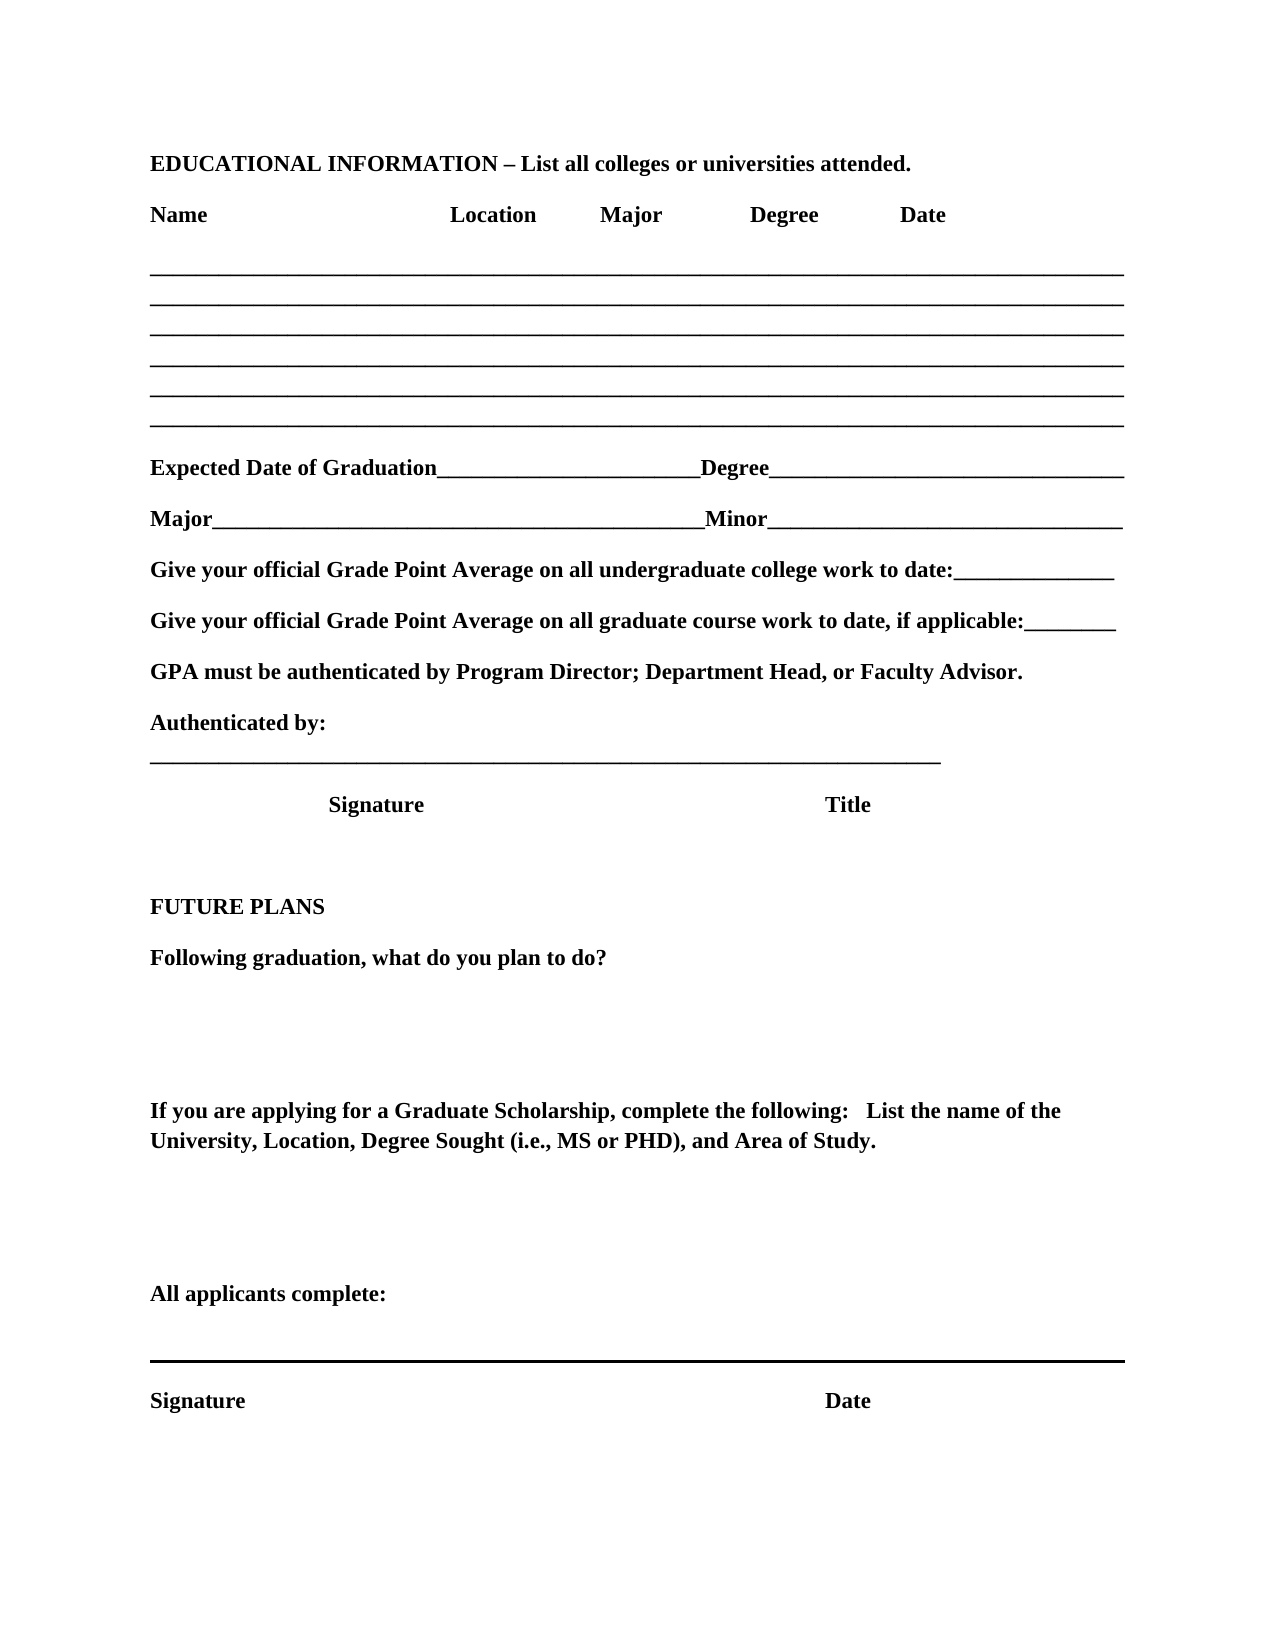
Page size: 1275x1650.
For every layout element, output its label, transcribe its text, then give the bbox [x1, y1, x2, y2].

text Give your official Grade Point Average on all graduate course work to date, if applicable:________ [150, 607, 1125, 634]
text Signature Title [150, 791, 1125, 817]
text Following graduation, what do you plan to do? [150, 944, 1125, 970]
text ______________________________________________________________________________________________________________________________________________________________________________________________________________________________________________________________________________________________________________________________________________________________________________________________________________________________________________________________________________________________________________________________ [150, 252, 1125, 429]
text Signature Date [150, 1387, 1125, 1414]
text EDUCATIONAL INFORMATION – List all colleges or universities attended. [150, 150, 1125, 176]
text All applicants complete: [150, 1280, 1125, 1307]
text FUTURE PLANS [150, 893, 1125, 919]
text Name Location Major Degree Date [150, 201, 1125, 227]
text Major___________________________________________Minor_______________________________ [150, 505, 1125, 532]
text If you are applying for a Graduate Scholarship, complete the following: List the name of the University, Location, Degree Sought (i.e., MS or PHD), and Area of Study. [150, 1097, 1125, 1153]
text Authenticated by: _____________________________________________________________________ [150, 709, 1125, 766]
text Expected Date of Graduation_______________________Degree_______________________________ [150, 454, 1125, 481]
text Give your official Grade Point Average on all undergraduate college work to date:______________ [150, 556, 1125, 583]
text GPA must be authenticated by Program Director; Department Head, or Faculty Advisor. [150, 658, 1125, 685]
